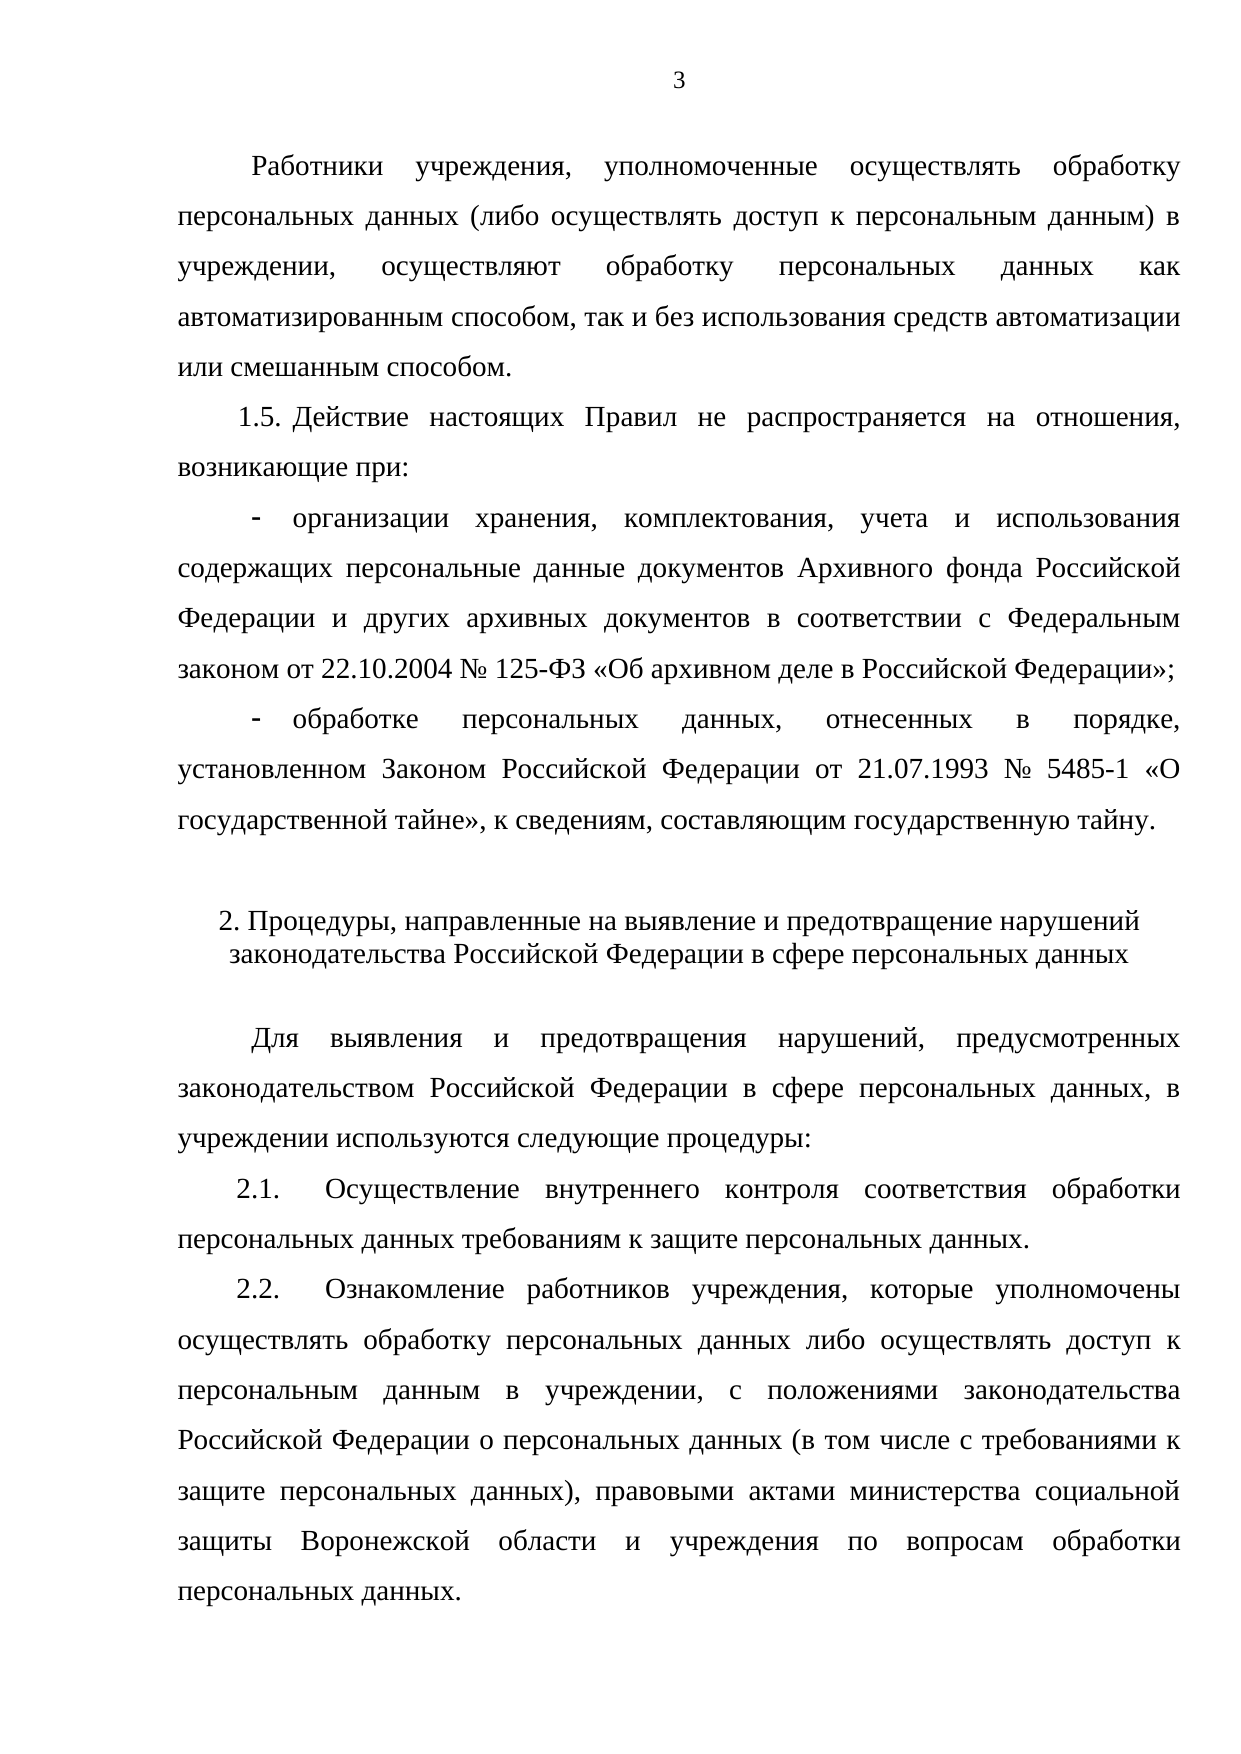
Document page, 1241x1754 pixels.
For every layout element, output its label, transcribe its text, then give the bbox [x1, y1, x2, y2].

list организации хранения, комплектования, учета и использования содержащих персональные данные документов Архивного фонда Российской Федерации и других архивных документов в соответствии с Федеральным законом от 22.10.2004 № 125-ФЗ «Об архивном деле в Российской Федерации»; [177, 500, 1181, 684]
text Работники учреждения, уполномоченные осуществлять обработку персональных данных (либо осуществлять доступ к персональным данным) в учреждении, осуществляют обработку персональных данных как автоматизированным способом, так и без использования средств автоматизации или смешанным способом. [177, 148, 1181, 382]
list Осуществление внутреннего контроля соответствия обработки персональных данных требованиям к защите персональных данных. [177, 1171, 1181, 1255]
list Ознакомление работников учреждения, которые уполномочены осуществлять обработку персональных данных либо осуществлять доступ к персональным данным в учреждении, с положениями законодательства Российской Федерации о персональных данных (в том числе с требованиями к защите персональных данных), правовыми актами министерства социальной защиты Воронежской области и учреждения по вопросам обработки персональных данных. [177, 1272, 1181, 1607]
list обработке персональных данных, отнесенных в порядке, установленном Законом Российской Федерации от 21.07.1993 № 5485-1 «О государственной тайне», к сведениям, составляющим государственную тайну. [177, 701, 1181, 836]
list Действие настоящих Правил не распространяется на отношения, возникающие при: [177, 399, 1181, 483]
text 2. Процедуры, направленные на выявление и предотвращение нарушений законодательства Российской Федерации в сфере персональных данных [177, 903, 1181, 970]
text Для выявления и предотвращения нарушений, предусмотренных законодательством Российской Федерации в сфере персональных данных, в учреждении используются следующие процедуры: [177, 1020, 1181, 1154]
